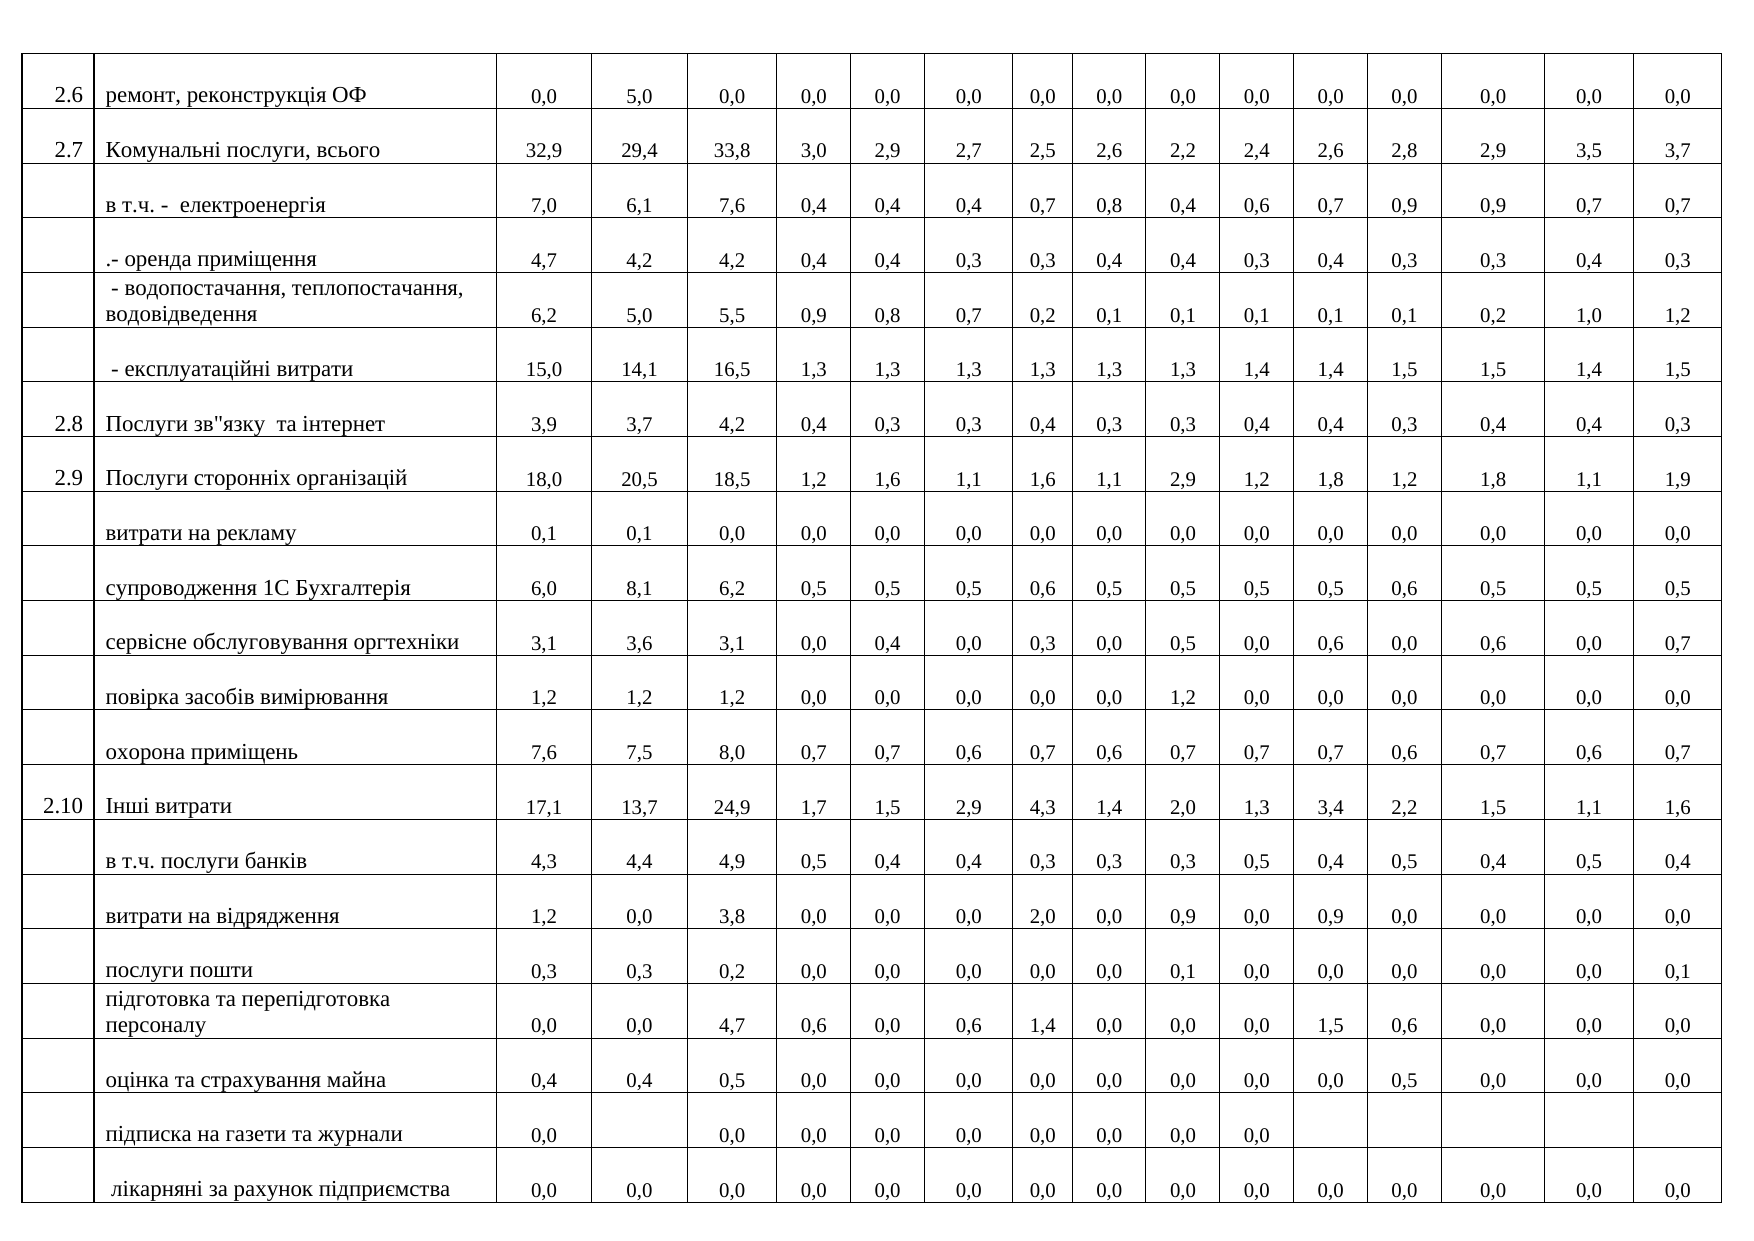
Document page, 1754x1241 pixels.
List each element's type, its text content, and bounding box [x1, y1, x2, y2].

table_cell 0,0 [1545, 1039, 1633, 1092]
table_cell 0,4 [925, 820, 1012, 873]
table_cell 0,0 [777, 601, 850, 655]
table_cell 2,0 [1013, 875, 1072, 928]
table_cell 0,0 [925, 875, 1012, 928]
table_cell 2.7 [23, 109, 93, 162]
table_cell [23, 1039, 93, 1092]
table_cell сервісне обслуговування оргтехніки [95, 601, 496, 655]
table_cell 0,0 [1442, 929, 1544, 983]
table_cell 0,0 [1220, 492, 1293, 545]
table_cell [23, 710, 93, 764]
table_cell 0,0 [1545, 601, 1633, 655]
table_cell 5,0 [592, 273, 687, 327]
table_cell 0,5 [1220, 546, 1293, 600]
table_cell Інші витрати [95, 765, 496, 819]
table_cell в т.ч. послуги банків [95, 820, 496, 873]
table_cell 0,4 [777, 382, 850, 436]
table_cell 0,0 [1013, 656, 1072, 709]
table_cell 0,3 [1146, 382, 1219, 436]
table_cell [23, 984, 93, 1037]
table_cell повірка засобів вимірювання [95, 656, 496, 709]
table_cell 0,0 [851, 1148, 924, 1202]
table_cell витрати на рекламу [95, 492, 496, 545]
table_cell 4,2 [688, 382, 776, 436]
table_cell 0,5 [1073, 546, 1145, 600]
table_cell 0,0 [925, 1039, 1012, 1092]
table_cell 2,6 [1294, 109, 1367, 162]
table_cell 3,6 [592, 601, 687, 655]
table_cell 6,1 [592, 164, 687, 217]
table_cell 0,0 [497, 1093, 591, 1147]
table_cell 0,5 [1146, 601, 1219, 655]
table_cell 0,3 [592, 929, 687, 983]
table_cell 3,7 [592, 382, 687, 436]
table_cell 18,0 [497, 437, 591, 491]
table_cell 0,6 [1545, 710, 1633, 764]
table_cell [23, 929, 93, 983]
table_cell 0,0 [1073, 601, 1145, 655]
table_cell 1,2 [592, 656, 687, 709]
table_cell 0,4 [1294, 382, 1367, 436]
table_cell 2,8 [1368, 109, 1441, 162]
table_cell 0,0 [1073, 492, 1145, 545]
table_cell 1,8 [1442, 437, 1544, 491]
table_cell 0,0 [1545, 1148, 1633, 1202]
table_cell 0,6 [1368, 984, 1441, 1037]
table_cell 0,0 [1368, 54, 1441, 108]
table_cell 0,0 [1442, 1039, 1544, 1092]
table_cell 0,5 [851, 546, 924, 600]
table_cell 0,4 [1073, 218, 1145, 272]
table_cell Послуги зв"язку та інтернет [95, 382, 496, 436]
table_cell 2,2 [1146, 109, 1219, 162]
table_cell 0,0 [1634, 875, 1721, 928]
table_cell [23, 820, 93, 873]
table_cell 0,6 [1294, 601, 1367, 655]
table_cell 0,0 [1013, 1039, 1072, 1092]
table_cell 0,6 [925, 984, 1012, 1037]
table_cell Комунальні послуги, всього [95, 109, 496, 162]
table_cell 1,2 [1368, 437, 1441, 491]
table_cell 0,7 [777, 710, 850, 764]
table_cell 0,1 [1368, 273, 1441, 327]
table_cell 0,6 [1073, 710, 1145, 764]
table_cell [1442, 1093, 1544, 1147]
table_cell 0,7 [851, 710, 924, 764]
table_cell 0,7 [1442, 710, 1544, 764]
table_cell 0,0 [1073, 875, 1145, 928]
table_cell 0,0 [777, 875, 850, 928]
table_cell 0,8 [1073, 164, 1145, 217]
table_cell 0,9 [1442, 164, 1544, 217]
table_cell 0,0 [777, 1039, 850, 1092]
table_cell 4,2 [592, 218, 687, 272]
table_cell 0,4 [851, 164, 924, 217]
table_cell 0,0 [1220, 54, 1293, 108]
table_cell 0,0 [1634, 984, 1721, 1037]
table_cell витрати на відрядження [95, 875, 496, 928]
table_cell 0,4 [497, 1039, 591, 1092]
table_cell 1,6 [851, 437, 924, 491]
table_cell 0,0 [1073, 1093, 1145, 1147]
table_cell 1,3 [925, 328, 1012, 381]
table_cell 0,0 [1013, 54, 1072, 108]
table_cell 4,2 [688, 218, 776, 272]
table_cell 7,0 [497, 164, 591, 217]
table_cell 0,5 [1368, 820, 1441, 873]
table_cell 1,2 [1220, 437, 1293, 491]
table_cell 0,1 [1220, 273, 1293, 327]
table_cell 2,9 [1442, 109, 1544, 162]
table_cell 1,5 [1294, 984, 1367, 1037]
table_cell 0,0 [688, 1093, 776, 1147]
table_cell 0,0 [1073, 1148, 1145, 1202]
table_cell - водопостачання, теплопостачання, водовідведення [95, 273, 496, 327]
table_cell 0,3 [1013, 601, 1072, 655]
table_cell 0,4 [1545, 382, 1633, 436]
table_cell 0,5 [1220, 820, 1293, 873]
table_cell 0,7 [1013, 710, 1072, 764]
table_cell 16,5 [688, 328, 776, 381]
table_cell 5,5 [688, 273, 776, 327]
table_cell 2.9 [23, 437, 93, 491]
table_cell 0,1 [497, 492, 591, 545]
table_cell 0,0 [1146, 1039, 1219, 1092]
table_cell 0,7 [1013, 164, 1072, 217]
table_cell 7,5 [592, 710, 687, 764]
table_cell 0,0 [1294, 929, 1367, 983]
table_cell [23, 1093, 93, 1147]
table_cell ремонт, реконструкція ОФ [95, 54, 496, 108]
table_cell 4,7 [497, 218, 591, 272]
table_cell 0,0 [592, 875, 687, 928]
table_cell 1,4 [1294, 328, 1367, 381]
table_cell 0,0 [777, 656, 850, 709]
table_cell 0,4 [1146, 218, 1219, 272]
table_cell 0,0 [1220, 984, 1293, 1037]
table_cell 0,0 [1442, 984, 1544, 1037]
table_cell 1,3 [851, 328, 924, 381]
table_cell 0,3 [1368, 218, 1441, 272]
table_cell 17,1 [497, 765, 591, 819]
table_cell 0,4 [925, 164, 1012, 217]
table_cell 0,7 [1294, 164, 1367, 217]
table_cell [23, 656, 93, 709]
table_cell 0,0 [1073, 1039, 1145, 1092]
table_cell оцінка та страхування майна [95, 1039, 496, 1092]
table_cell 0,0 [1368, 1148, 1441, 1202]
table_cell 1,5 [1442, 765, 1544, 819]
table_cell 0,0 [1220, 1039, 1293, 1092]
table_cell 0,0 [1442, 1148, 1544, 1202]
table_cell 1,4 [1013, 984, 1072, 1037]
table_cell 0,5 [1545, 546, 1633, 600]
table_cell 0,0 [1073, 54, 1145, 108]
table_cell 0,0 [1013, 492, 1072, 545]
table_cell 1,9 [1634, 437, 1721, 491]
table_cell 2,4 [1220, 109, 1293, 162]
table_cell 0,4 [592, 1039, 687, 1092]
table_cell 0,0 [1013, 1148, 1072, 1202]
table_cell 3,1 [497, 601, 591, 655]
table_cell [23, 601, 93, 655]
table_cell підготовка та перепідготовка персоналу [95, 984, 496, 1037]
table_cell 0,0 [1368, 492, 1441, 545]
table_cell 1,1 [1545, 437, 1633, 491]
table_cell 0,0 [925, 1148, 1012, 1202]
table_cell 33,8 [688, 109, 776, 162]
table_cell 0,0 [688, 54, 776, 108]
table_cell 0,0 [925, 601, 1012, 655]
table_cell 3,0 [777, 109, 850, 162]
table_cell 0,0 [1294, 54, 1367, 108]
table_cell 0,0 [1294, 1039, 1367, 1092]
table_cell 0,3 [851, 382, 924, 436]
table_cell 2.6 [23, 54, 93, 108]
table_cell [23, 492, 93, 545]
table_cell 1,3 [1146, 328, 1219, 381]
table_cell 0,0 [1545, 984, 1633, 1037]
table_cell 0,0 [851, 875, 924, 928]
table_cell 0,0 [1146, 1148, 1219, 1202]
table_cell 0,5 [1294, 546, 1367, 600]
table_cell 4,3 [1013, 765, 1072, 819]
table_cell послуги пошти [95, 929, 496, 983]
table_cell 0,0 [851, 54, 924, 108]
table_cell в т.ч. - електроенергія [95, 164, 496, 217]
table_cell 1,4 [1545, 328, 1633, 381]
table_cell 0,3 [1220, 218, 1293, 272]
table_cell 20,5 [592, 437, 687, 491]
table_cell 1,3 [1073, 328, 1145, 381]
table_cell 0,0 [925, 54, 1012, 108]
table_cell 1,3 [777, 328, 850, 381]
table_cell [23, 273, 93, 327]
table_cell 0,4 [777, 164, 850, 217]
table_cell 0,6 [777, 984, 850, 1037]
table_cell 0,3 [1013, 218, 1072, 272]
table_cell [592, 1093, 687, 1147]
table_cell 29,4 [592, 109, 687, 162]
table_cell [23, 328, 93, 381]
table_cell 0,7 [1634, 710, 1721, 764]
table_cell 0,3 [1634, 218, 1721, 272]
table_cell 0,0 [777, 1148, 850, 1202]
table_cell 0,0 [1220, 656, 1293, 709]
table_cell 0,5 [1368, 1039, 1441, 1092]
table_cell 0,0 [1545, 492, 1633, 545]
table_cell 0,0 [1294, 492, 1367, 545]
table_cell 0,1 [1634, 929, 1721, 983]
table_cell 0,0 [497, 54, 591, 108]
table_cell 2,5 [1013, 109, 1072, 162]
table_cell 0,5 [925, 546, 1012, 600]
table_cell 0,0 [1634, 492, 1721, 545]
table_cell 0,0 [777, 54, 850, 108]
table_cell 0,9 [777, 273, 850, 327]
table_cell 1,8 [1294, 437, 1367, 491]
table_cell 1,2 [1146, 656, 1219, 709]
table_cell 0,0 [925, 492, 1012, 545]
table_cell 0,6 [1442, 601, 1544, 655]
table_cell 32,9 [497, 109, 591, 162]
table_cell 0,0 [1368, 656, 1441, 709]
table_cell 3,8 [688, 875, 776, 928]
table_cell - експлуатаційні витрати [95, 328, 496, 381]
table_cell 0,7 [1545, 164, 1633, 217]
table_cell [23, 1148, 93, 1202]
table_cell 24,9 [688, 765, 776, 819]
table_cell 1,7 [777, 765, 850, 819]
table_cell 0,0 [1545, 875, 1633, 928]
table_cell 0,7 [925, 273, 1012, 327]
table_cell 0,0 [592, 984, 687, 1037]
table_cell 0,0 [1013, 1093, 1072, 1147]
table_cell 0,3 [1013, 820, 1072, 873]
table_cell 0,2 [1442, 273, 1544, 327]
table_cell 0,7 [1146, 710, 1219, 764]
table_cell 0,4 [851, 218, 924, 272]
table_cell 0,0 [1634, 1148, 1721, 1202]
table_cell 0,0 [1073, 656, 1145, 709]
table_cell 7,6 [497, 710, 591, 764]
table_cell 0,3 [1634, 382, 1721, 436]
table_cell 2,7 [925, 109, 1012, 162]
table_cell 0,0 [1634, 1039, 1721, 1092]
table_cell 0,0 [1442, 656, 1544, 709]
table_cell 0,6 [1013, 546, 1072, 600]
table_cell 1,1 [1073, 437, 1145, 491]
table_cell 0,0 [1545, 54, 1633, 108]
table_cell [1294, 1093, 1367, 1147]
table_cell 0,0 [851, 656, 924, 709]
table_cell 6,0 [497, 546, 591, 600]
table_cell 0,0 [1294, 656, 1367, 709]
table_cell 1,2 [688, 656, 776, 709]
table_cell 0,6 [1368, 546, 1441, 600]
table_cell 3,1 [688, 601, 776, 655]
table_cell 1,6 [1013, 437, 1072, 491]
table_cell [23, 164, 93, 217]
table_cell 0,0 [1220, 1148, 1293, 1202]
table_cell 0,9 [1146, 875, 1219, 928]
table_cell 0,0 [1368, 875, 1441, 928]
table_cell 0,7 [1294, 710, 1367, 764]
table_cell 0,5 [1442, 546, 1544, 600]
table_cell 0,5 [688, 1039, 776, 1092]
table_cell 0,3 [1073, 382, 1145, 436]
table_cell 2.8 [23, 382, 93, 436]
table_cell 2,2 [1368, 765, 1441, 819]
table_cell 0,4 [851, 601, 924, 655]
table_cell 0,0 [777, 1093, 850, 1147]
table_cell 0,5 [777, 820, 850, 873]
table_cell 18,5 [688, 437, 776, 491]
table_cell 0,4 [1146, 164, 1219, 217]
table_cell 0,1 [592, 492, 687, 545]
table_cell .- оренда приміщення [95, 218, 496, 272]
table_cell 4,7 [688, 984, 776, 1037]
table_cell 0,3 [1368, 382, 1441, 436]
table_cell 4,4 [592, 820, 687, 873]
table_cell 0,7 [1634, 164, 1721, 217]
table_cell 0,0 [925, 656, 1012, 709]
table_cell 1,1 [925, 437, 1012, 491]
table_cell 3,5 [1545, 109, 1633, 162]
table_cell 0,0 [851, 492, 924, 545]
table_cell [23, 546, 93, 600]
table_cell 0,3 [925, 382, 1012, 436]
table_cell 0,0 [1220, 1093, 1293, 1147]
table_cell 8,0 [688, 710, 776, 764]
table_cell 0,5 [1545, 820, 1633, 873]
table_cell 1,6 [1634, 765, 1721, 819]
table_cell 0,0 [1545, 929, 1633, 983]
table_cell 0,4 [777, 218, 850, 272]
table_cell 0,0 [851, 1093, 924, 1147]
table_cell 0,4 [1545, 218, 1633, 272]
table_cell 0,4 [1294, 820, 1367, 873]
table_cell 0,0 [1073, 929, 1145, 983]
table_cell 1,2 [497, 656, 591, 709]
table_cell 0,3 [497, 929, 591, 983]
table_cell 1,2 [497, 875, 591, 928]
table_cell 0,0 [1545, 656, 1633, 709]
table_cell 0,1 [1073, 273, 1145, 327]
table_cell 0,3 [1442, 218, 1544, 272]
table_cell 0,0 [1634, 54, 1721, 108]
table_cell 0,0 [1442, 492, 1544, 545]
table_cell 4,9 [688, 820, 776, 873]
table_cell 2,0 [1146, 765, 1219, 819]
table_cell 0,1 [1294, 273, 1367, 327]
table_cell [1368, 1093, 1441, 1147]
table_cell 0,2 [688, 929, 776, 983]
table_cell 0,0 [1146, 984, 1219, 1037]
table_cell 0,0 [1368, 601, 1441, 655]
table_cell 0,0 [851, 984, 924, 1037]
table_cell 2,9 [1146, 437, 1219, 491]
table_cell 0,4 [851, 820, 924, 873]
table_cell 6,2 [497, 273, 591, 327]
table_cell 0,4 [1634, 820, 1721, 873]
table_cell 6,2 [688, 546, 776, 600]
table_cell 7,6 [688, 164, 776, 217]
table_cell 0,0 [592, 1148, 687, 1202]
table_cell 1,3 [1013, 328, 1072, 381]
table_cell 0,6 [1220, 164, 1293, 217]
table_cell 0,0 [777, 929, 850, 983]
table_cell 13,7 [592, 765, 687, 819]
table_cell 1,2 [777, 437, 850, 491]
table_cell 1,4 [1073, 765, 1145, 819]
table_cell 0,4 [1442, 382, 1544, 436]
table_cell 0,6 [925, 710, 1012, 764]
table_cell лікарняні за рахунок підприємства [95, 1148, 496, 1202]
table_cell 1,5 [1634, 328, 1721, 381]
table_cell 1,5 [851, 765, 924, 819]
table_cell 0,1 [1146, 929, 1219, 983]
table_cell 0,0 [688, 1148, 776, 1202]
table_cell 1,2 [1634, 273, 1721, 327]
table_cell 2,9 [925, 765, 1012, 819]
table_cell 0,0 [851, 1039, 924, 1092]
table_cell 0,2 [1013, 273, 1072, 327]
table_cell 0,4 [1013, 382, 1072, 436]
table_cell 5,0 [592, 54, 687, 108]
table_cell [1545, 1093, 1633, 1147]
table_cell 0,0 [1220, 929, 1293, 983]
table_cell 0,9 [1294, 875, 1367, 928]
table_cell 0,1 [1146, 273, 1219, 327]
table_cell 0,0 [1634, 656, 1721, 709]
table_cell 0,0 [1368, 929, 1441, 983]
table_cell 1,4 [1220, 328, 1293, 381]
table_cell 0,0 [1442, 54, 1544, 108]
table_cell Послуги сторонніх організацій [95, 437, 496, 491]
table_cell 0,7 [1634, 601, 1721, 655]
table_cell [1634, 1093, 1721, 1147]
table_cell 0,4 [1442, 820, 1544, 873]
table_cell [23, 218, 93, 272]
table_cell 2,6 [1073, 109, 1145, 162]
table_cell 0,0 [1013, 929, 1072, 983]
table_cell 2,9 [851, 109, 924, 162]
table_cell 3,9 [497, 382, 591, 436]
table_cell 0,0 [851, 929, 924, 983]
table_cell 0,0 [1220, 601, 1293, 655]
table_cell 0,0 [777, 492, 850, 545]
table_cell 0,3 [925, 218, 1012, 272]
table_cell 8,1 [592, 546, 687, 600]
table_cell 0,9 [1368, 164, 1441, 217]
table_cell підписка на газети та журнали [95, 1093, 496, 1147]
table_cell 0,0 [1442, 875, 1544, 928]
table_cell 0,5 [1146, 546, 1219, 600]
table_cell 0,0 [1294, 1148, 1367, 1202]
table_cell 3,4 [1294, 765, 1367, 819]
table_cell 0,0 [925, 1093, 1012, 1147]
table_cell 0,8 [851, 273, 924, 327]
table_cell 0,6 [1368, 710, 1441, 764]
table_cell 0,3 [1073, 820, 1145, 873]
table_cell супроводження 1С Бухгалтерія [95, 546, 496, 600]
table_cell 0,5 [777, 546, 850, 600]
table_cell 0,0 [1146, 492, 1219, 545]
table_cell 0,5 [1634, 546, 1721, 600]
table_cell 0,3 [1146, 820, 1219, 873]
table_cell 0,4 [1220, 382, 1293, 436]
table_cell 4,3 [497, 820, 591, 873]
table_cell 1,1 [1545, 765, 1633, 819]
table_cell 1,5 [1442, 328, 1544, 381]
table_cell 1,5 [1368, 328, 1441, 381]
table_cell 3,7 [1634, 109, 1721, 162]
table_cell охорона приміщень [95, 710, 496, 764]
table_cell 0,0 [688, 492, 776, 545]
table_cell 14,1 [592, 328, 687, 381]
table_cell 0,0 [1146, 1093, 1219, 1147]
table_cell [23, 875, 93, 928]
table_cell 15,0 [497, 328, 591, 381]
table_cell 0,0 [1220, 875, 1293, 928]
table_cell 0,0 [1146, 54, 1219, 108]
table_cell 0,0 [1073, 984, 1145, 1037]
table_cell 1,0 [1545, 273, 1633, 327]
table_cell 1,3 [1220, 765, 1293, 819]
table_cell 0,0 [497, 1148, 591, 1202]
table_cell 0,4 [1294, 218, 1367, 272]
table_cell 0,0 [925, 929, 1012, 983]
table_cell 2.10 [23, 765, 93, 819]
table_cell 0,7 [1220, 710, 1293, 764]
table_cell 0,0 [497, 984, 591, 1037]
